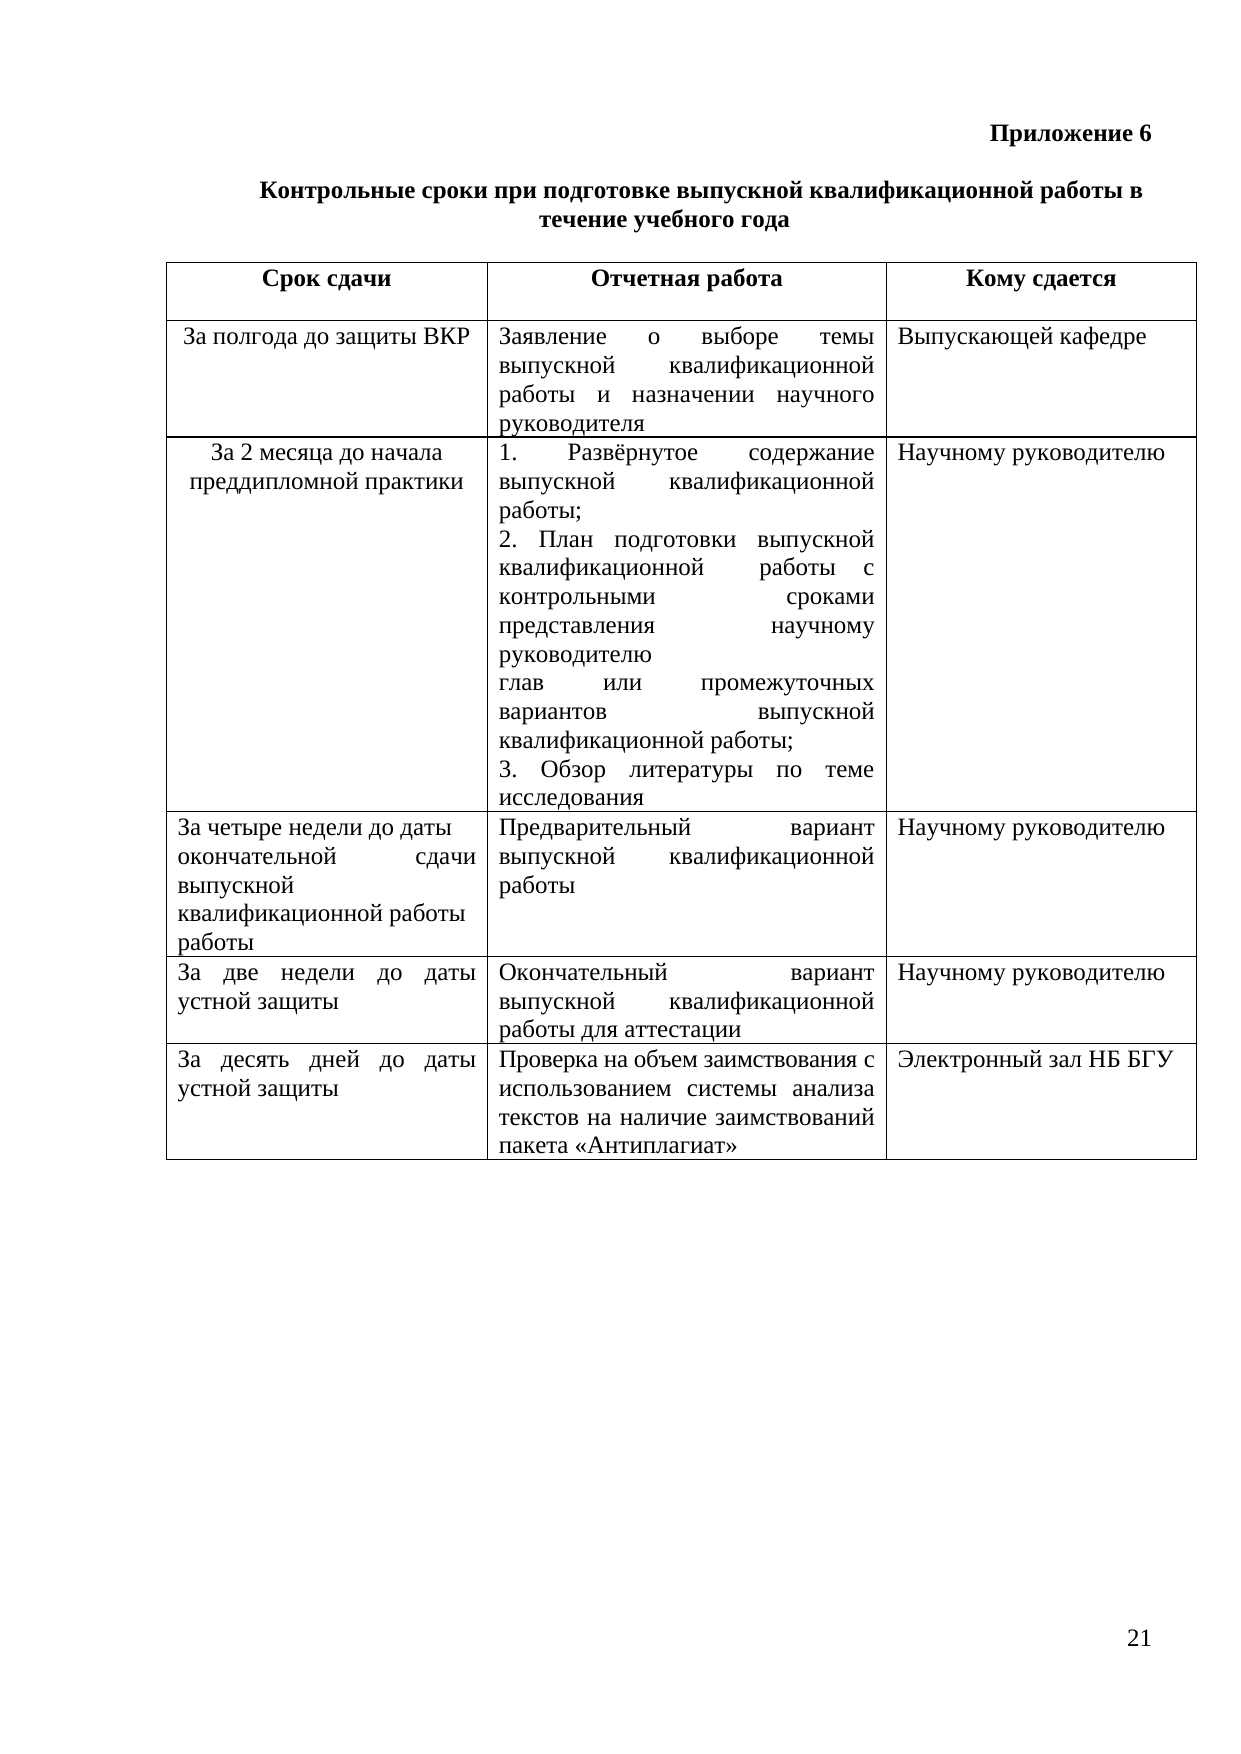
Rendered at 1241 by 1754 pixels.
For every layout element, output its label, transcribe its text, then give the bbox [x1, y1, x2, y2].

table_header Кому сдается [887, 263, 1196, 320]
table_cell Научному руководителю [887, 438, 1196, 811]
table_cell 1. Развёрнутое содержание выпускной квалификационной работы; 2. План подготовки выпускной квалификационной работы с контрольными сроками представления научному руководителю глав или промежуточных вариантов выпускной квалификационной работы; 3. Обзор литературы по теме исследования [488, 438, 886, 811]
table_cell Научному руководителю [887, 812, 1196, 956]
table_cell За две недели до даты устной защиты [167, 957, 487, 1043]
table_cell За 2 месяца до начала преддипломной практики [167, 438, 487, 811]
table_cell Электронный зал НБ БГУ [887, 1044, 1196, 1159]
table_header Отчетная работа [488, 263, 886, 320]
table_cell Выпускающей кафедре [887, 321, 1196, 436]
table_cell Заявление о выборе темы выпускной квалификационной работы и назначении научного руководителя [488, 321, 886, 436]
text Контрольные сроки при подготовке выпускной квалификационной работы в течение учебного года [177, 176, 1152, 233]
table_cell Научному руководителю [887, 957, 1196, 1043]
subtitle Приложение 6 [177, 118, 1152, 147]
table_cell За десять дней до даты устной защиты [167, 1044, 487, 1159]
table_header Срок сдачи [167, 263, 487, 320]
table_cell За полгода до защиты ВКР [167, 321, 487, 436]
table_cell Окончательный вариант выпускной квалификационной работы для аттестации [488, 957, 886, 1043]
table_cell Предварительный вариант выпускной квалификационной работы [488, 812, 886, 956]
table_cell За четыре недели до даты окончательной сдачи выпускной квалификационной работы работы [167, 812, 487, 956]
table_cell Проверка на объем заимствования с использованием системы анализа текстов на наличие заимствований пакета «Антиплагиат» [488, 1044, 886, 1159]
